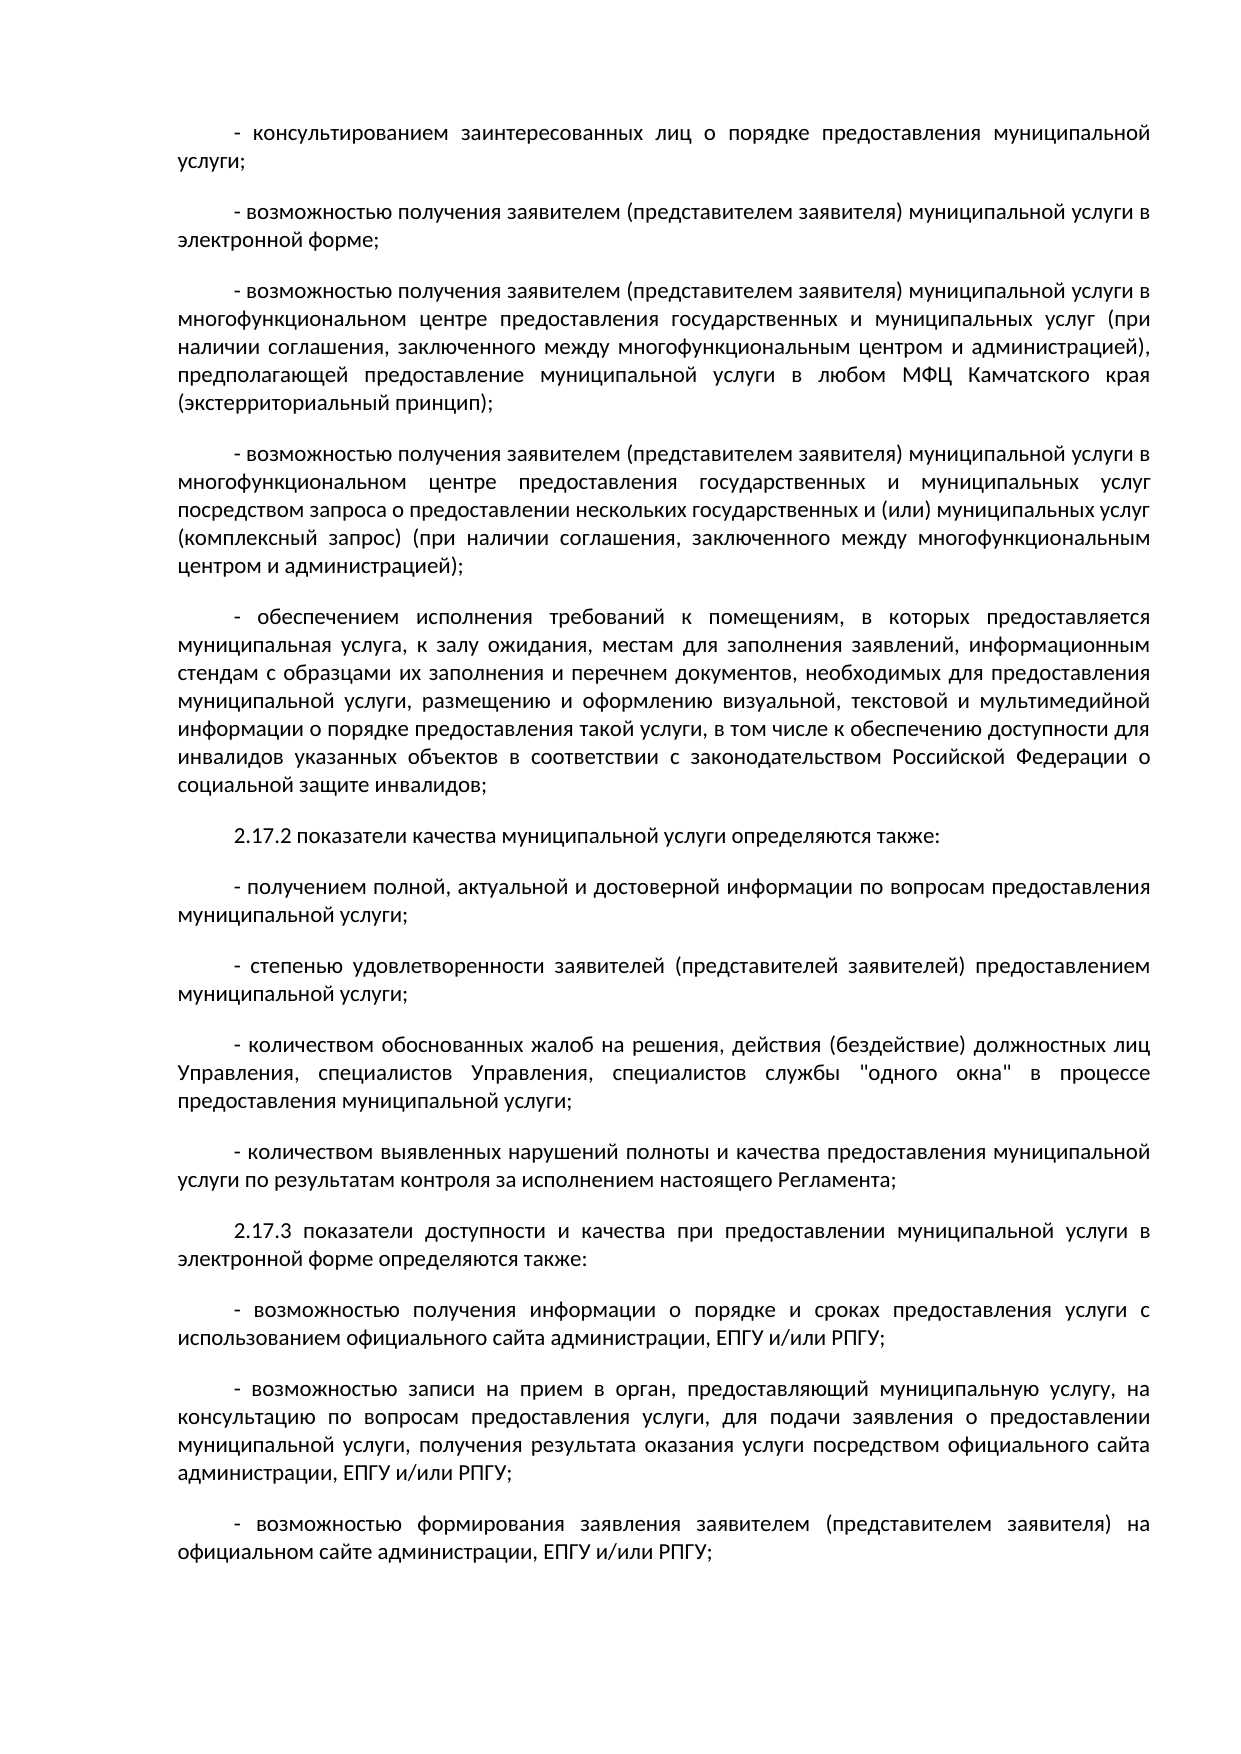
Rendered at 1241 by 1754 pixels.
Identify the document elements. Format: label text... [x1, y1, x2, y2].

text - возможностью получения заявителем (представителем заявителя) муниципальной услуги в многофункциональном центре предоставления государственных и муниципальных услуг посредством запроса о предоставлении нескольких государственных и (или) муниципальных услуг (комплексный запрос) (при наличии соглашения, заключенного между многофункциональным центром и администрацией); [177, 439, 1152, 579]
text - возможностью получения информации о порядке и сроках предоставления услуги с использованием официального сайта администрации, ЕПГУ и/или РПГУ; [177, 1295, 1152, 1351]
text 2.17.2 показатели качества муниципальной услуги определяются также: [177, 821, 1152, 849]
text - возможностью записи на прием в орган, предоставляющий муниципальную услугу, на консультацию по вопросам предоставления услуги, для подачи заявления о предоставлении муниципальной услуги, получения результата оказания услуги посредством официального сайта администрации, ЕПГУ и/или РПГУ; [177, 1374, 1152, 1486]
text - получением полной, актуальной и достоверной информации по вопросам предоставления муниципальной услуги; [177, 872, 1152, 928]
text - возможностью формирования заявления заявителем (представителем заявителя) на официальном сайте администрации, ЕПГУ и/или РПГУ; [177, 1509, 1152, 1565]
text - количеством выявленных нарушений полноты и качества предоставления муниципальной услуги по результатам контроля за исполнением настоящего Регламента; [177, 1137, 1152, 1193]
text - степенью удовлетворенности заявителей (представителей заявителей) предоставлением муниципальной услуги; [177, 951, 1152, 1007]
text - количеством обоснованных жалоб на решения, действия (бездействие) должностных лиц Управления, специалистов Управления, специалистов службы "одного окна" в процессе предоставления муниципальной услуги; [177, 1030, 1152, 1114]
text 2.17.3 показатели доступности и качества при предоставлении муниципальной услуги в электронной форме определяются также: [177, 1216, 1152, 1272]
text - возможностью получения заявителем (представителем заявителя) муниципальной услуги в электронной форме; [177, 197, 1152, 253]
text - консультированием заинтересованных лиц о порядке предоставления муниципальной услуги; [177, 118, 1152, 174]
text - возможностью получения заявителем (представителем заявителя) муниципальной услуги в многофункциональном центре предоставления государственных и муниципальных услуг (при наличии соглашения, заключенного между многофункциональным центром и администрацией), предполагающей предоставление муниципальной услуги в любом МФЦ Камчатского края (экстерриториальный принцип); [177, 276, 1152, 416]
text - обеспечением исполнения требований к помещениям, в которых предоставляется муниципальная услуга, к залу ожидания, местам для заполнения заявлений, информационным стендам с образцами их заполнения и перечнем документов, необходимых для предоставления муниципальной услуги, размещению и оформлению визуальной, текстовой и мультимедийной информации о порядке предоставления такой услуги, в том числе к обеспечению доступности для инвалидов указанных объектов в соответствии с законодательством Российской Федерации о социальной защите инвалидов; [177, 602, 1152, 798]
